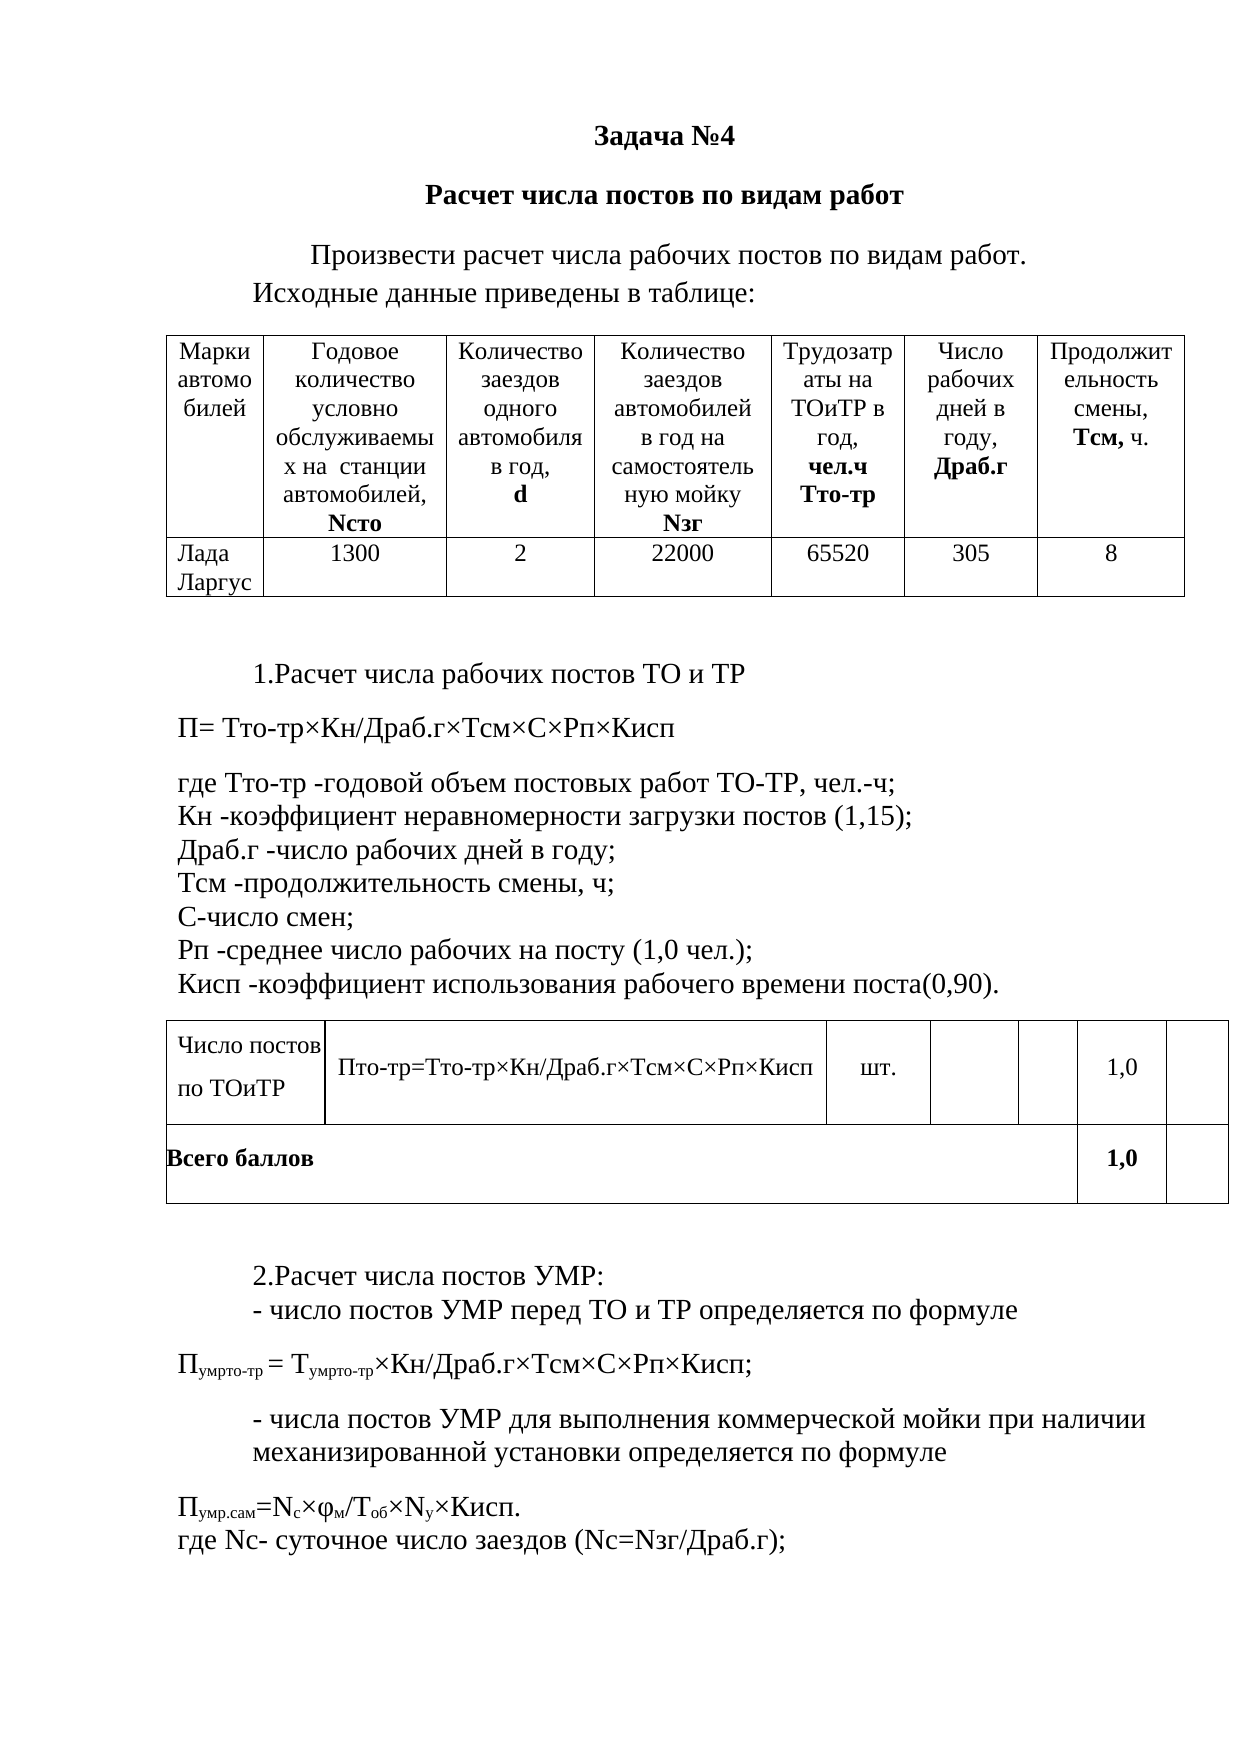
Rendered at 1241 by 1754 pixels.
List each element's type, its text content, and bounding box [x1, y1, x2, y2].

table_cell Всего баллов [167, 1125, 1077, 1203]
table_header Число рабочих дней в году, Драб.г [905, 336, 1037, 537]
table_header 1,0 [1078, 1021, 1166, 1123]
text Задача №4 [177, 118, 1152, 152]
text Кн -коэффициент неравномерности загрузки постов (1,15); [177, 798, 1152, 832]
list 2.Расчет числа постов УМР: [252, 1258, 1152, 1292]
text Кисп -коэффициент использования рабочего времени поста(0,90). [177, 966, 1152, 999]
text Пумрто-тр = Тумрто-тр×Кн/Драб.г×Тсм×С×Рп×Кисп; [177, 1346, 1152, 1380]
table_header Количество заездов одного автомобиля в год, d [447, 336, 594, 537]
table_cell 1,0 [1078, 1125, 1166, 1203]
table_cell Лада Ларгус [167, 538, 263, 596]
table_header [1019, 1021, 1077, 1123]
table_cell [1167, 1125, 1228, 1203]
table_header Трудозатраты на ТОиТР в год, чел.ч Тто-тр [772, 336, 904, 537]
table_header Количество заездов автомобилей в год на самостоятельную мойку Nзг [595, 336, 771, 537]
table_header Марки автомобилей [167, 336, 263, 537]
text Расчет числа постов по видам работ [177, 177, 1152, 211]
table_cell 65520 [772, 538, 904, 596]
table_header шт. [827, 1021, 930, 1123]
text Драб.г -число рабочих дней в году; [177, 832, 1152, 865]
list Произвести расчет числа рабочих постов по видам работ. Исходные данные приведены в таблице: [252, 237, 1152, 309]
list 1.Расчет числа рабочих постов ТО и ТР [252, 656, 1152, 689]
table_cell 22000 [595, 538, 771, 596]
table_header [1167, 1021, 1228, 1123]
list - числа постов УМР для выполнения коммерческой мойки при наличии механизированной установки определяется по формуле [252, 1401, 1152, 1468]
table_cell 8 [1038, 538, 1184, 596]
table_header Пто-тр=Тто-тр×Кн/Драб.г×Тсм×С×Рп×Кисп [326, 1021, 826, 1123]
table_cell 2 [447, 538, 594, 596]
table_cell 1300 [264, 538, 446, 596]
table_header [931, 1021, 1018, 1123]
text С-число смен; [177, 899, 1152, 932]
text Рп -среднее число рабочих на посту (1,0 чел.); [177, 932, 1152, 966]
text Тсм -продолжительность смены, ч; [177, 865, 1152, 899]
table_header Годовое количество условно обслуживаемых на станции автомобилей, Ncтo [264, 336, 446, 537]
text где Nc- суточное число заездов (Nc=Nзг/Дрaб.г); [177, 1522, 1152, 1556]
text Пумр.сам=Nс×φм/Тоб×Nу×Кисп. [177, 1489, 1152, 1522]
text где Тто-тр -годовой объем постовых работ ТО-ТР, чел.-ч; [177, 765, 1152, 798]
table_header Продолжительность смены, Тсм, ч. [1038, 336, 1184, 537]
list - число постов УМР перед ТО и ТР определяется по формуле [252, 1292, 1152, 1326]
text П= Тто-тр×Кн/Драб.г×Тсм×С×Рп×Кисп [177, 710, 1152, 744]
table_header Число постов по ТОиТР [167, 1021, 324, 1123]
table_cell 305 [905, 538, 1037, 596]
